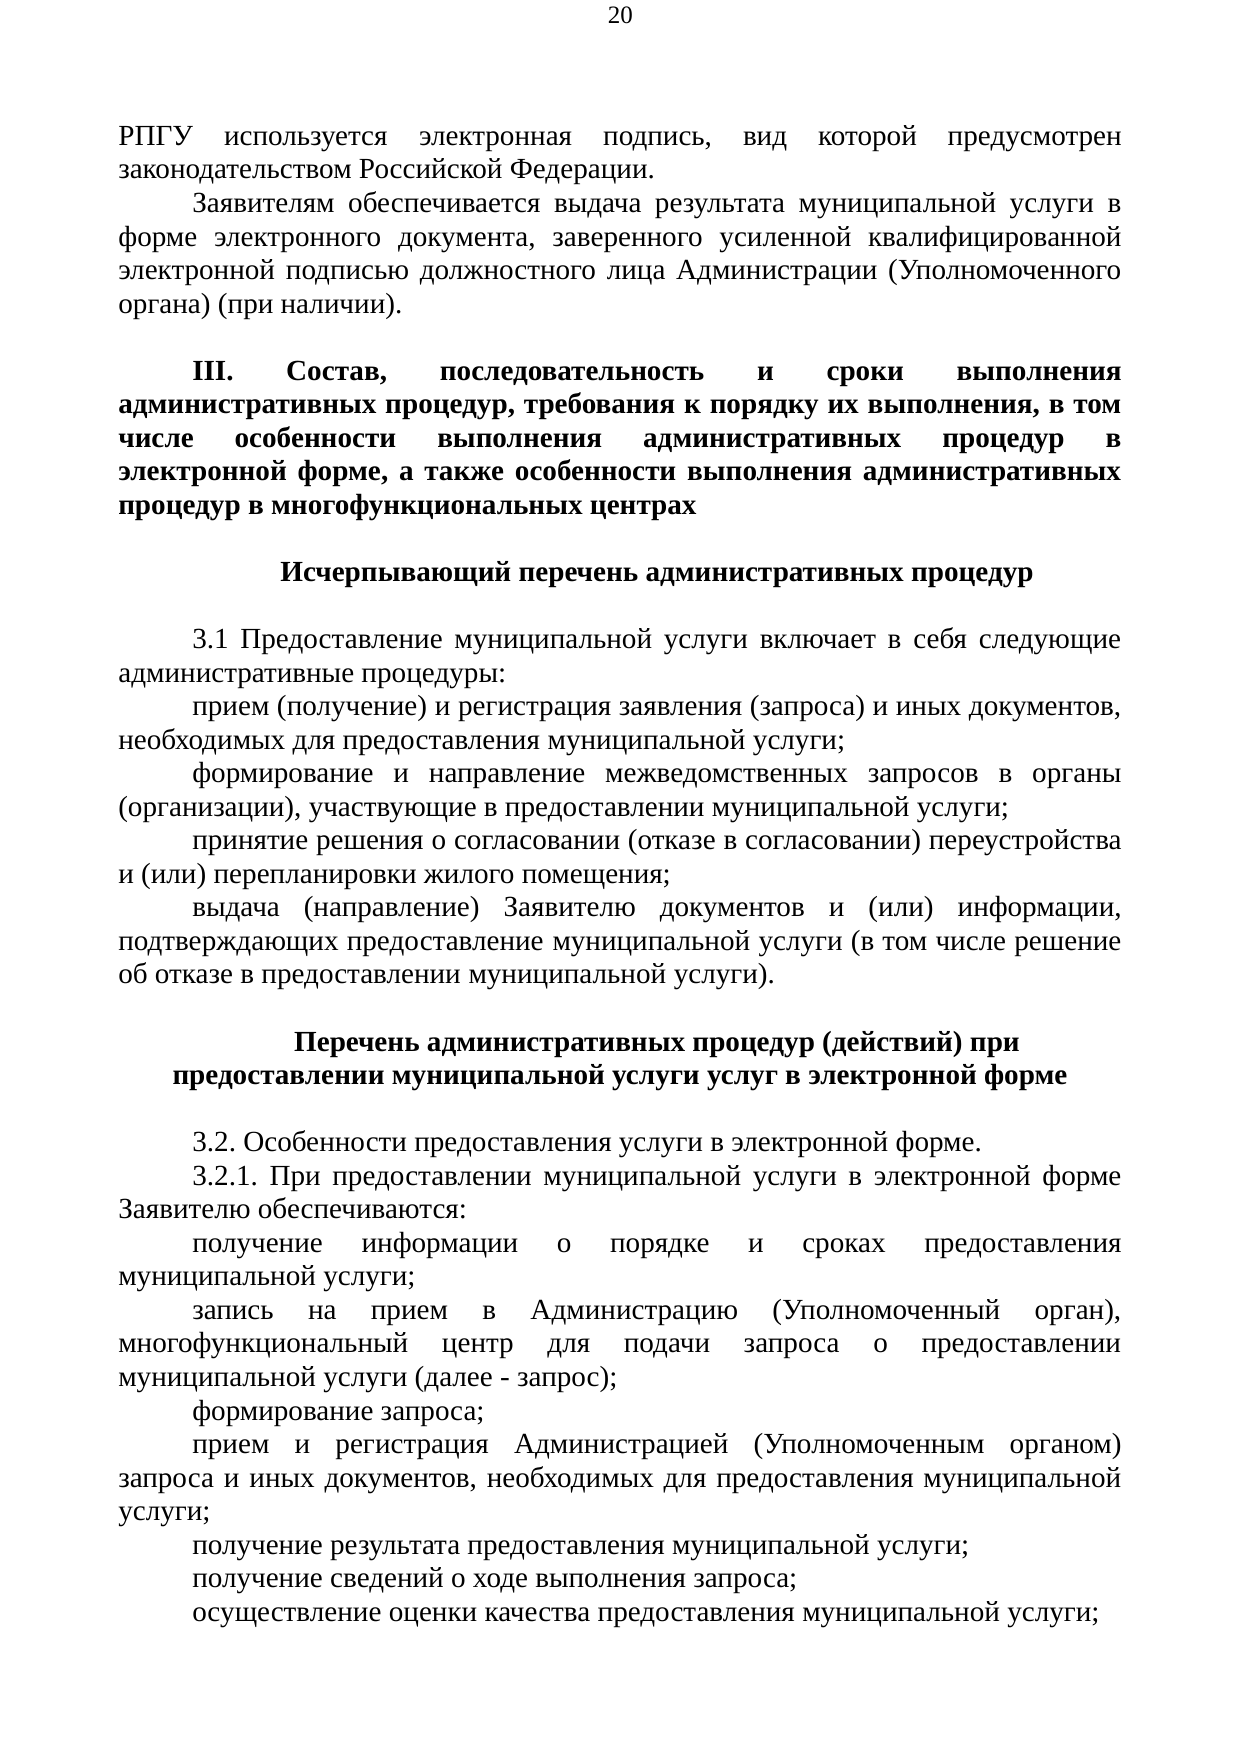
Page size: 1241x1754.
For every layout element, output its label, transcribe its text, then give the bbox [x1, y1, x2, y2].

text 3.2.1. При предоставлении муниципальной услуги в электронной форме Заявителю обеспечиваются: [118, 1158, 1122, 1225]
text прием (получение) и регистрация заявления (запроса) и иных документов, необходимых для предоставления муниципальной услуги; [118, 688, 1122, 755]
text 3.2. Особенности предоставления услуги в электронной форме. [118, 1124, 1122, 1158]
text формирование и направление межведомственных запросов в органы (организации), участвующие в предоставлении муниципальной услуги; [118, 755, 1122, 822]
text формирование запроса; [118, 1393, 1122, 1426]
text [118, 118, 1122, 185]
text осуществление оценки качества предоставления муниципальной услуги; [118, 1594, 1122, 1627]
text Перечень административных процедур (действий) при предоставлении муниципальной услуги услуг в электронной форме [118, 1024, 1122, 1091]
text выдача (направление) Заявителю документов и (или) информации, подтверждающих предоставление муниципальной услуги (в том числе решение об отказе в предоставлении муниципальной услуги). [118, 889, 1122, 990]
text прием и регистрация Администрацией (Уполномоченным органом) запроса и иных документов, необходимых для предоставления муниципальной услуги; [118, 1426, 1122, 1527]
text Заявителям обеспечивается выдача результата муниципальной услуги в форме электронного документа, заверенного усиленной квалифицированной электронной подписью должностного лица Администрации (Уполномоченного органа) (при наличии). [118, 185, 1122, 319]
text получение сведений о ходе выполнения запроса; [118, 1560, 1122, 1594]
text 3.1 Предоставление муниципальной услуги включает в себя следующие административные процедуры: [118, 621, 1122, 688]
text Исчерпывающий перечень административных процедур [118, 554, 1122, 588]
text III. Состав, последовательность и сроки выполнения административных процедур, требования к порядку их выполнения, в том числе особенности выполнения административных процедур в электронной форме, а также особенности выполнения административных процедур в многофункциональных центрах [118, 353, 1122, 521]
text запись на прием в Администрацию (Уполномоченный орган), многофункциональный центр для подачи запроса о предоставлении муниципальной услуги (далее - запрос); [118, 1292, 1122, 1393]
text получение информации о порядке и сроках предоставления муниципальной услуги; [118, 1225, 1122, 1292]
text получение результата предоставления муниципальной услуги; [118, 1527, 1122, 1560]
text принятие решения о согласовании (отказе в согласовании) переустройства и (или) перепланировки жилого помещения; [118, 822, 1122, 889]
